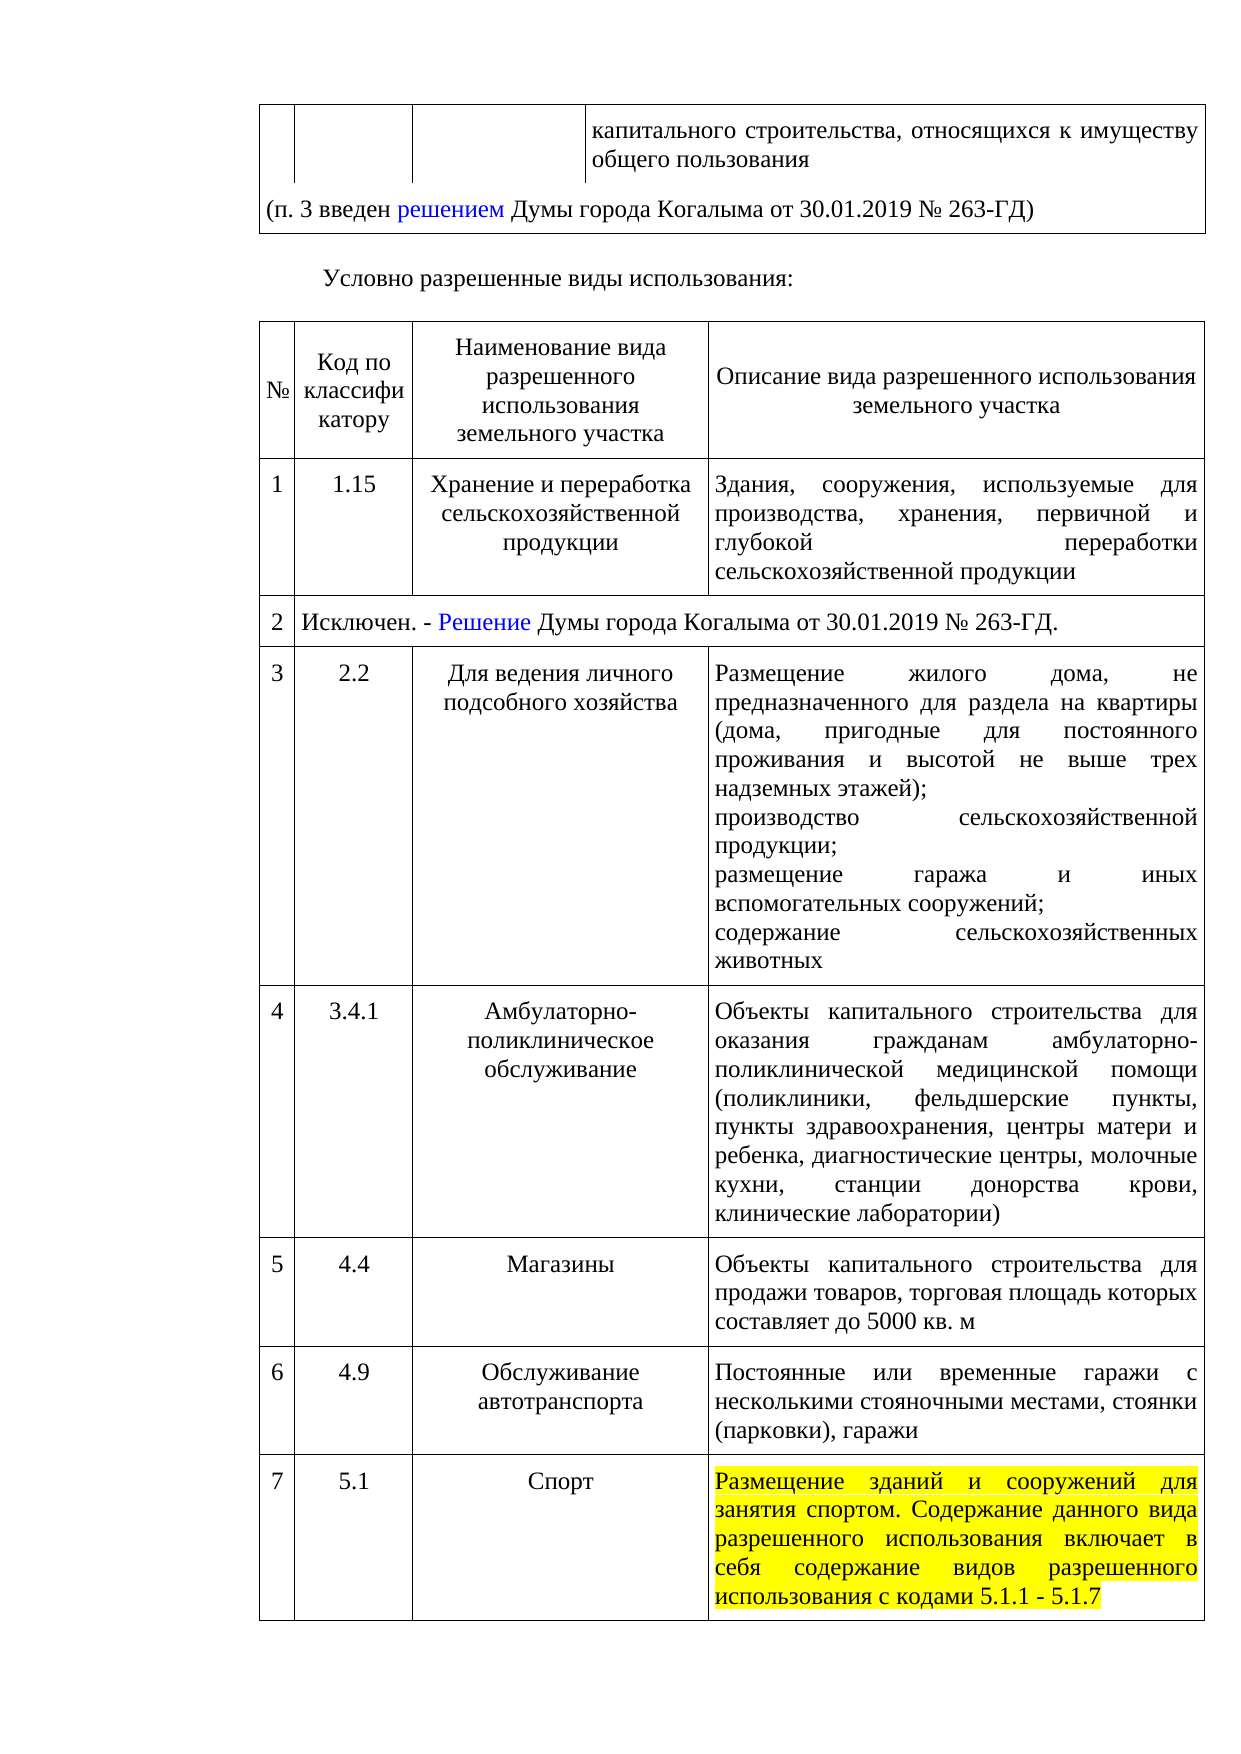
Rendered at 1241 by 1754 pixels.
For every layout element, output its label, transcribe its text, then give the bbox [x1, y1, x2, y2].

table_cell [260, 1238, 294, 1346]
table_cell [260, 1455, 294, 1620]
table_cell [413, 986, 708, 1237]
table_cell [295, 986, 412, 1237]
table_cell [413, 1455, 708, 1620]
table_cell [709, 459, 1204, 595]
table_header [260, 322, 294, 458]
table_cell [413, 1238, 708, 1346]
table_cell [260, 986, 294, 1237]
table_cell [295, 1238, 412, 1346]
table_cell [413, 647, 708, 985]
text Условно разрешенные виды использования: [266, 263, 1181, 292]
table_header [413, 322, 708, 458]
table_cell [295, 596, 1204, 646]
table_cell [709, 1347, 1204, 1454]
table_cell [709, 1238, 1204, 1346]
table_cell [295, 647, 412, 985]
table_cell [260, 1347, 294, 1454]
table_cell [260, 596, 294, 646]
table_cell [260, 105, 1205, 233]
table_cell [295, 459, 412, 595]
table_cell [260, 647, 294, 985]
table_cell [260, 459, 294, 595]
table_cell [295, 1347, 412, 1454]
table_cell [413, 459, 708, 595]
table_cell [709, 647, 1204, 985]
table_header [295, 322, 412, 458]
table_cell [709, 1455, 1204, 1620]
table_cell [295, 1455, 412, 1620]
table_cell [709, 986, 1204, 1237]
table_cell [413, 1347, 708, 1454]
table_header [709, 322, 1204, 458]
